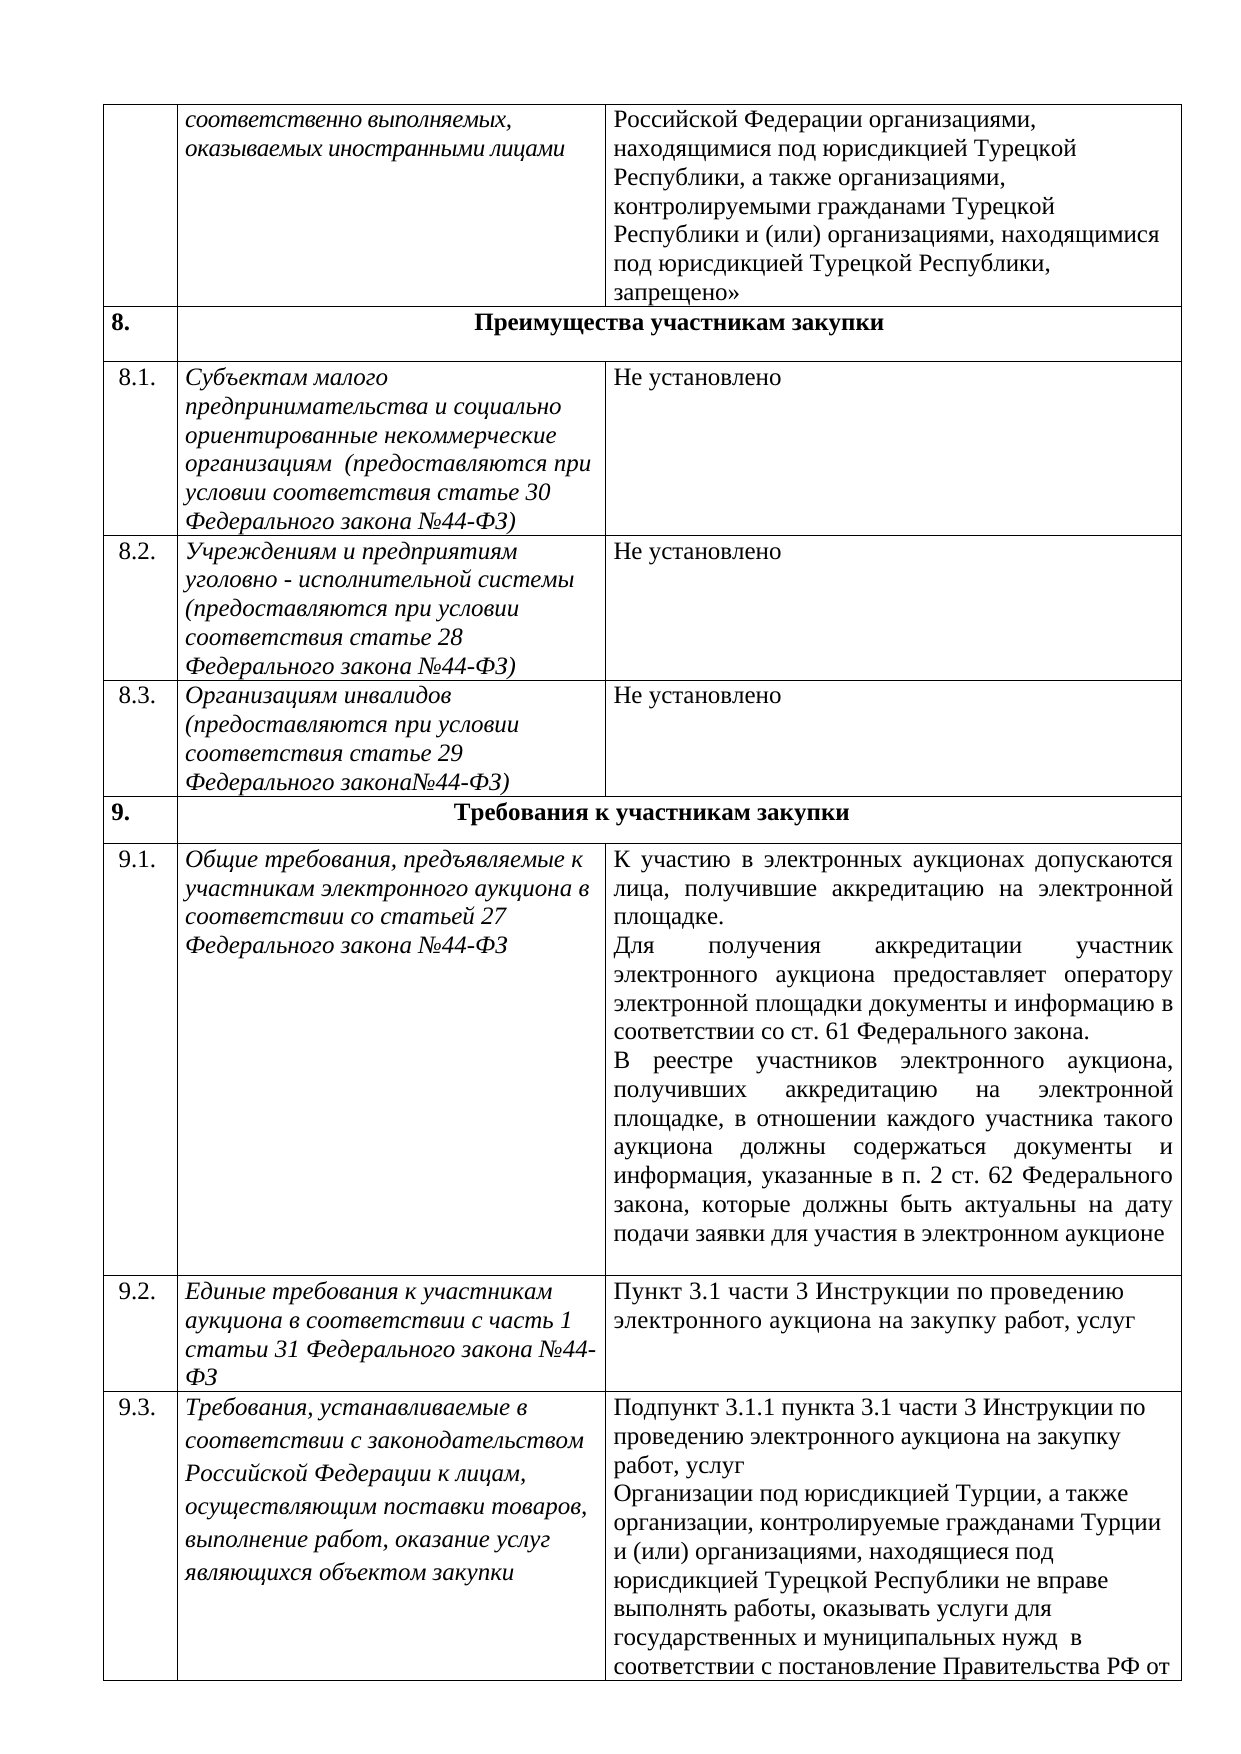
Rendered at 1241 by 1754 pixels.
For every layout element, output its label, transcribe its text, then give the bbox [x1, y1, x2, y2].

table_cell Не установлено [606, 536, 1181, 679]
table_cell Общие требования, предъявляемые к участникам электронного аукциона в соответствии со статьей 27 Федерального закона №44-ФЗ [178, 844, 605, 1275]
table_cell К участию в электронных аукционах допускаются лица, получившие аккредитацию на электронной площадке. Для получения аккредитации участник электронного аукциона предоставляет оператору электронной площадки документы и информацию в соответствии со ст. 61 Федерального закона. В реестре участников электронного аукциона, получивших аккредитацию на электронной площадке, в отношении каждого участника такого аукциона должны содержаться документы и информация, указанные в п. 2 ст. 62 Федерального закона, которые должны быть актуальны на дату подачи заявки для участия в электронном аукционе [606, 844, 1181, 1275]
table_cell Учреждениям и предприятиям уголовно - исполнительной системы (предоставляются при условии соответствия статье 28 Федерального закона №44-ФЗ) [178, 536, 605, 679]
table_cell Требования к участникам закупки [178, 797, 1181, 843]
table_cell [104, 1276, 177, 1391]
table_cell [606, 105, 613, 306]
table_cell [104, 681, 177, 796]
table_cell Пункт 3.1 части 3 Инструкции по проведению электронного аукциона на закупку работ, услуг [606, 1276, 1181, 1391]
table_cell [104, 1392, 177, 1680]
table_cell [178, 105, 605, 306]
table_cell [104, 844, 177, 1275]
table_cell [104, 105, 177, 306]
table_cell [104, 536, 177, 679]
table_cell Не установлено [606, 362, 1181, 535]
table_cell Субъектам малого предпринимательства и социально ориентированные некоммерческие организациям (предоставляются при условии соответствия статье 30 Федерального закона №44-ФЗ) [178, 362, 605, 535]
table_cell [178, 1392, 605, 1680]
table_cell Единые требования к участникам аукциона в соответствии с часть 1 статьи 31 Федерального закона №44-ФЗ [178, 1276, 605, 1391]
table_cell [104, 307, 177, 361]
table_cell Преимущества участникам закупки [178, 307, 1181, 361]
table_cell [104, 362, 177, 535]
table_cell Организациям инвалидов (предоставляются при условии соответствия статье 29 Федерального закона№44-ФЗ) [178, 681, 605, 796]
table_cell [104, 797, 177, 843]
table_cell Не установлено [606, 681, 1181, 796]
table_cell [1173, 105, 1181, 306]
